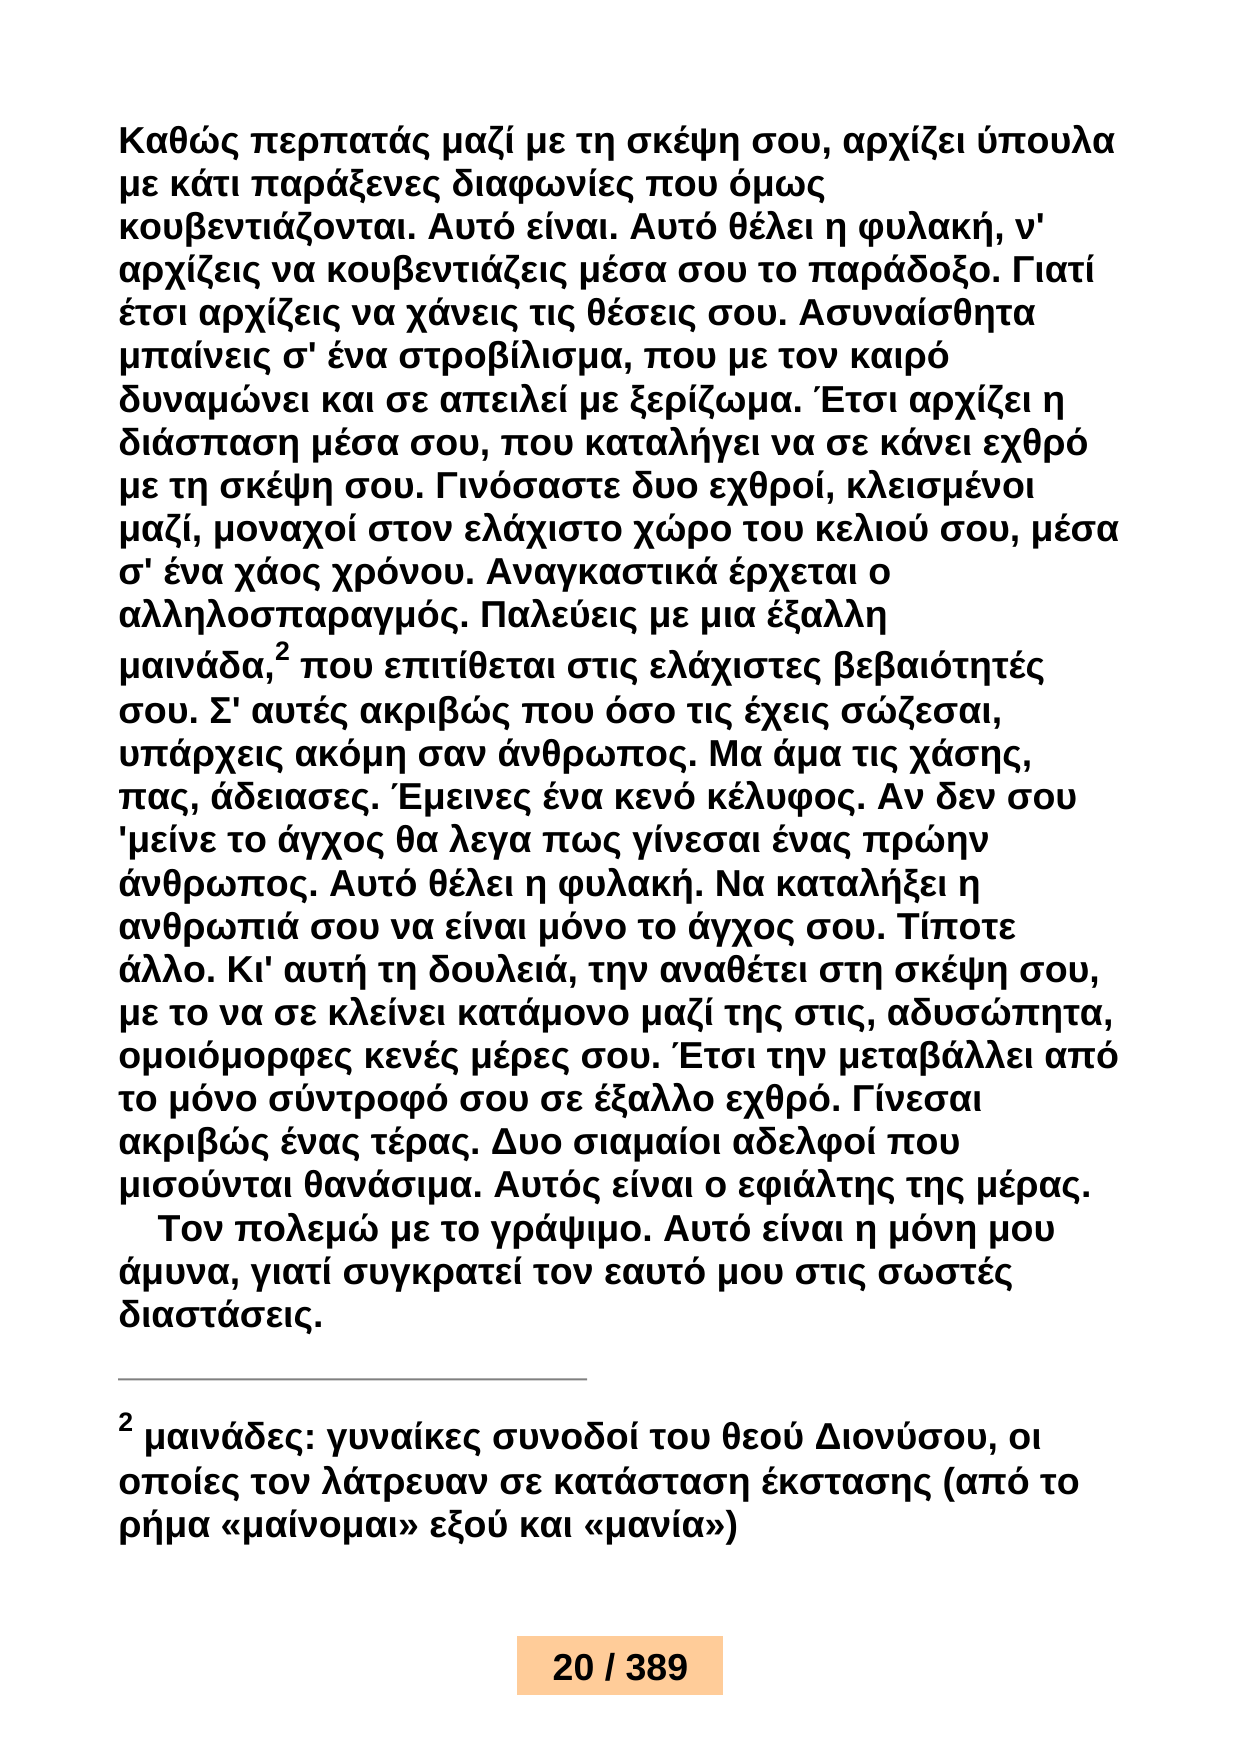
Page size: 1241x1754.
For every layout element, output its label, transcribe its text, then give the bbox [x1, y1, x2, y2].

text Τον πολεμώ με το γράψιμο. Αυτό είναι η μόνη μου άμυνα, γιατί συγκρατεί τον εαυτό μου στις σωστές διαστάσεις. [118, 1206, 1122, 1335]
text 2 μαινάδες: γυναίκες συνοδοί του θεού Διονύσου, οι οποίες τον λάτρευαν σε κατάσταση έκστασης (από το ρήμα «μαίνομαι» εξού και «μανία») [118, 1406, 1122, 1545]
text Καθώς περπατάς μαζί με τη σκέψη σου, αρχίζει ύπουλα με κάτι παράξενες διαφωνίες που όμως κουβεντιάζονται. Αυτό είναι. Αυτό θέλει η φυλακή, ν' αρχίζεις να κουβεντιάζεις μέσα σου το παράδοξο. Γιατί έτσι αρχίζεις να χάνεις τις θέσεις σου. Ασυναίσθητα μπαίνεις σ' ένα στροβίλισμα, που με τον καιρό δυναμώνει και σε απειλεί με ξερίζωμα. Έτσι αρχίζει η διάσπαση μέσα σου, που καταλήγει να σε κάνει εχθρό με τη σκέψη σου. Γινόσαστε δυο εχθροί, κλεισμένοι μαζί, μοναχοί στον ελάχιστο χώρο του κελιού σου, μέσα σ' ένα χάος χρόνου. Αναγκαστικά έρχεται ο αλληλοσπαραγμός. Παλεύεις με μια έξαλλη μαινάδα,2 που επιτίθεται στις ελάχιστες βεβαιότητές σου. Σ' αυτές ακριβώς που όσο τις έχεις σώζεσαι, υπάρχεις ακόμη σαν άνθρωπος. Μα άμα τις χάσης, πας, άδειασες. Έμεινες ένα κενό κέλυφος. Αν δεν σου 'μείνε το άγχος θα λεγα πως γίνεσαι ένας πρώην άνθρωπος. Αυτό θέλει η φυλακή. Να καταλήξει η ανθρωπιά σου να είναι μόνο το άγχος σου. Τίποτε άλλο. Κι' αυτή τη δουλειά, την αναθέτει στη σκέψη σου, με το να σε κλείνει κατάμονο μαζί της στις, αδυσώπητα, ομοιόμορφες κενές μέρες σου. Έτσι την μεταβάλλει από το μόνο σύντροφό σου σε έξαλλο εχθρό. Γίνεσαι ακριβώς ένας τέρας. Δυο σιαμαίοι αδελφοί που μισούνται θανάσιμα. Αυτός είναι ο εφιάλτης της μέρας. [118, 118, 1122, 1206]
